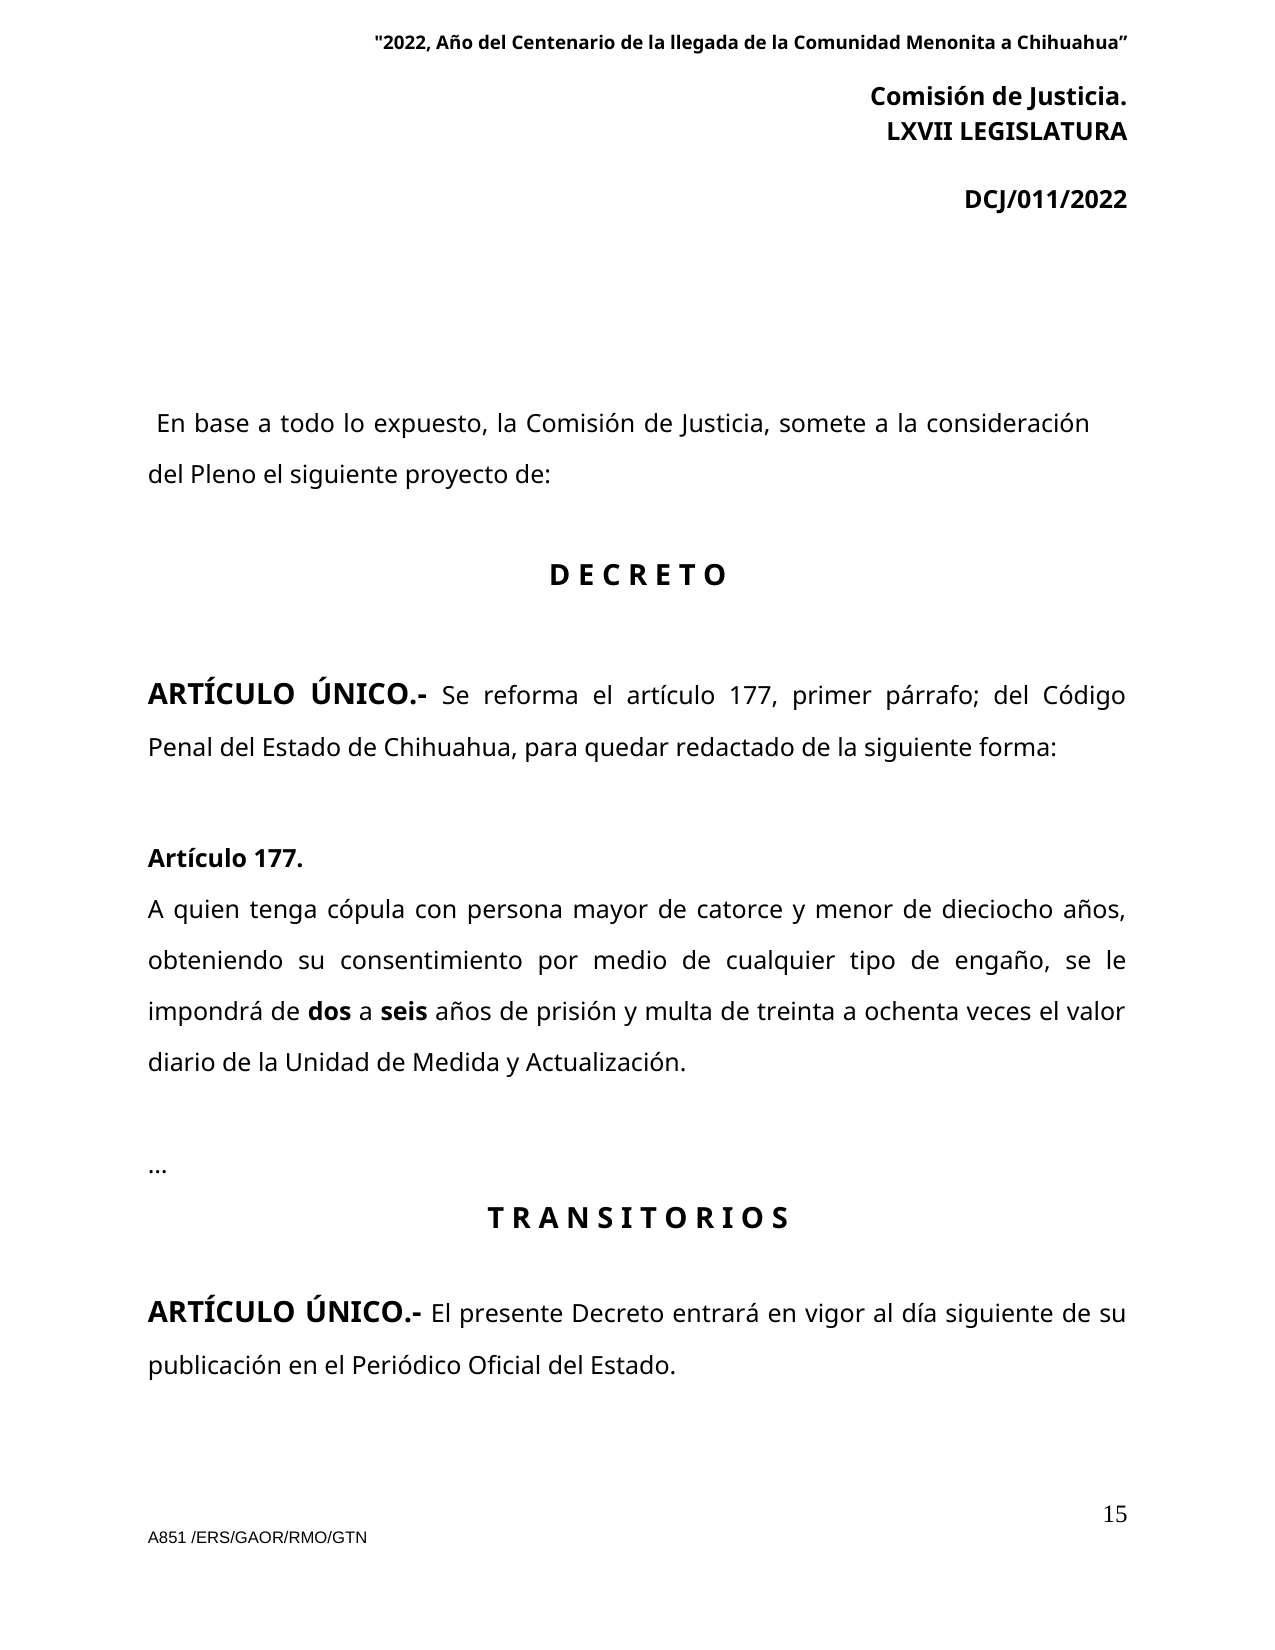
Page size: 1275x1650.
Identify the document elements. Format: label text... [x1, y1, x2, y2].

text En base a todo lo expuesto, la Comisión de Justicia, somete a la consideración del Pleno el siguiente proyecto de: [148, 405, 1092, 491]
text ARTÍCULO ÚNICO.- El presente Decreto entrará en vigor al día siguiente de su publicación en el Periódico Oficial del Estado. [148, 1291, 1127, 1382]
text D E C R E T O [148, 554, 1127, 594]
text ARTÍCULO ÚNICO.- Se reforma el artículo 177, primer párrafo; del Código Penal del Estado de Chihuahua, para quedar redactado de la siguiente forma: [148, 673, 1127, 764]
text A quien tenga cópula con persona mayor de catorce y menor de dieciocho años, obteniendo su consentimiento por medio de cualquier tipo de engaño, se le impondrá de dos a seis años de prisión y multa de treinta a ochenta veces el valor diario de la Unidad de Medida y Actualización. [148, 892, 1127, 1079]
text Artículo 177. [148, 841, 1127, 874]
text T R A N S I T O R I O S [148, 1198, 1127, 1237]
text … [148, 1147, 1127, 1181]
